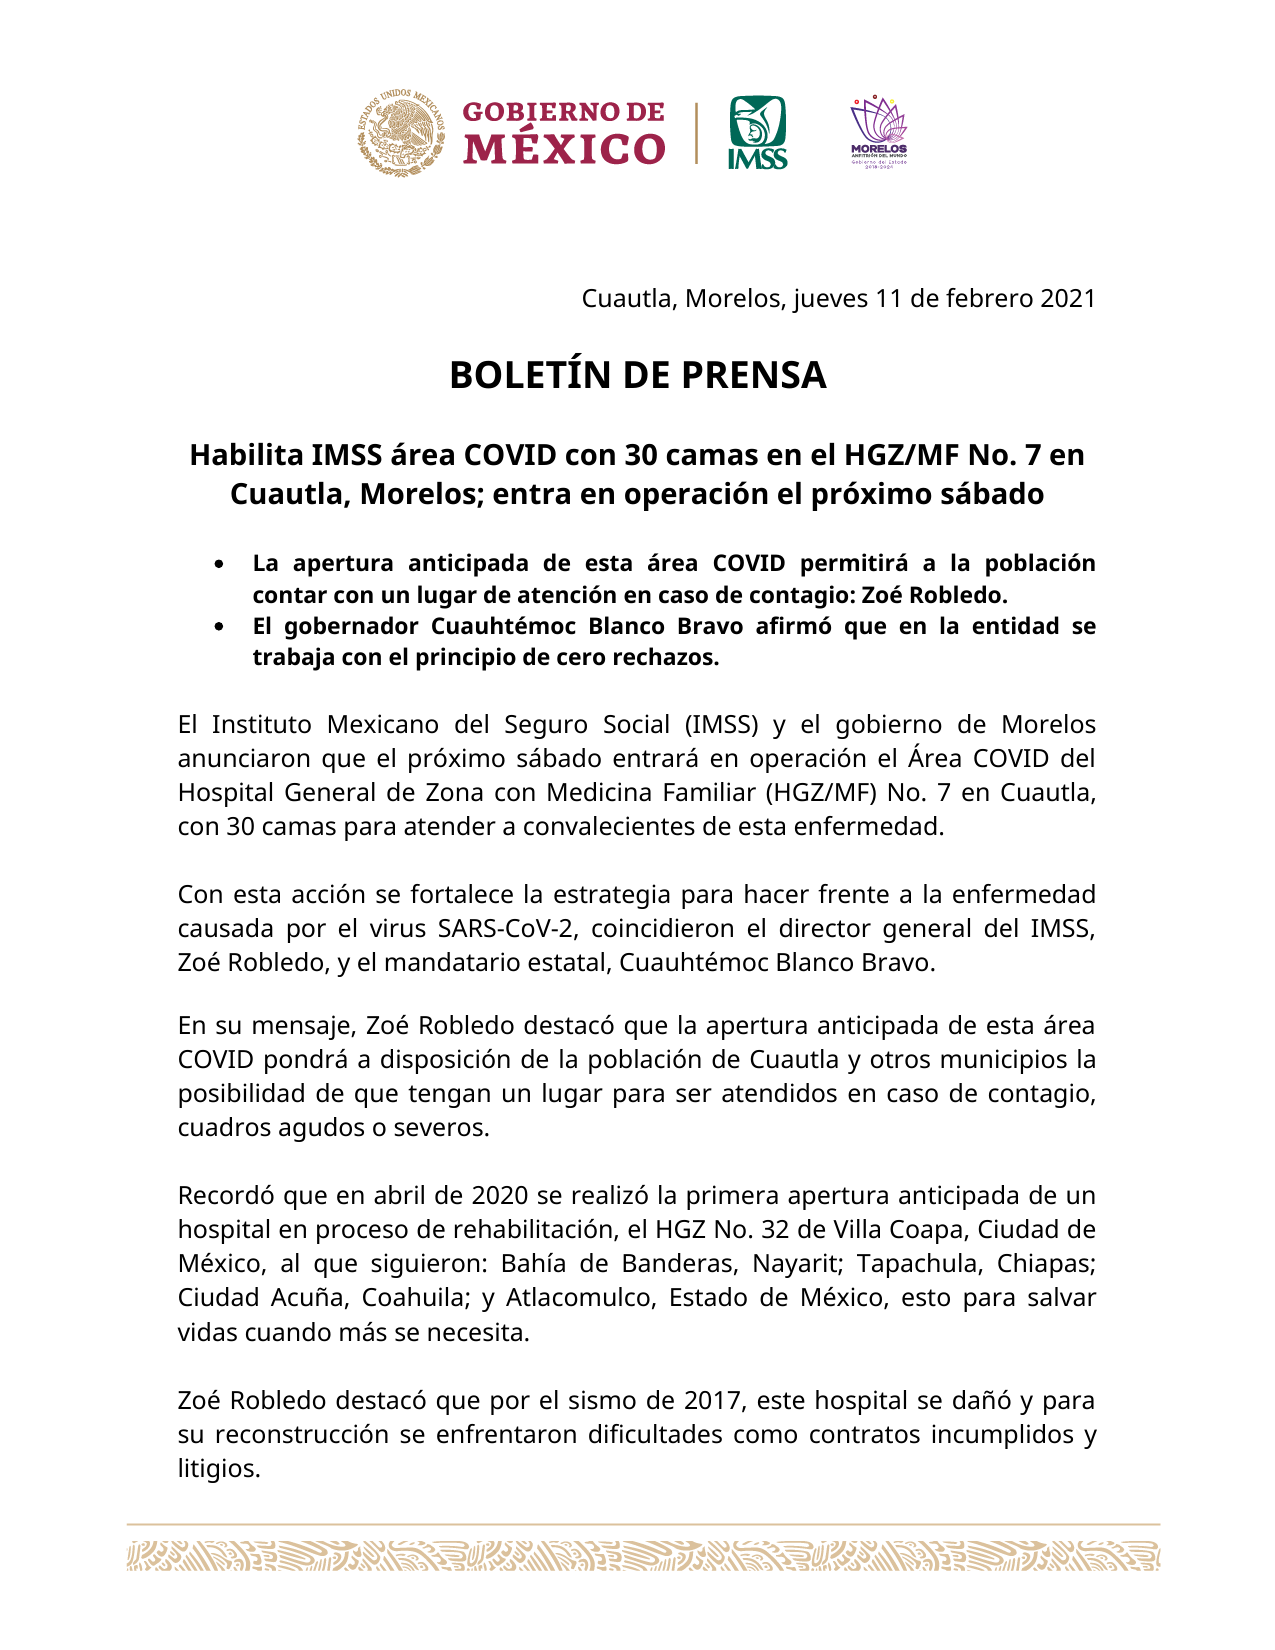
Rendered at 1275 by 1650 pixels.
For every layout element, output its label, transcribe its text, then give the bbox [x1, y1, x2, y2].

picture [0, 0, 1274, 241]
text Con esta acción se fortalece la estrategia para hacer frente a la enfermedad causada por el virus SARS-CoV-2, coincidieron el director general del IMSS, Zoé Robledo, y el mandatario estatal, Cuauhtémoc Blanco Bravo. [177, 877, 1098, 979]
list La apertura anticipada de esta área COVID permitirá a la población contar con un lugar de atención en caso de contagio: Zoé Robledo. [215, 547, 1098, 610]
list El gobernador Cuauhtémoc Blanco Bravo afirmó que en la entidad se trabaja con el principio de cero rechazos. [215, 610, 1098, 672]
text Recordó que en abril de 2020 se realizó la primera apertura anticipada de un hospital en proceso de rehabilitación, el HGZ No. 32 de Villa Coapa, Ciudad de México, al que siguieron: Bahía de Banderas, Nayarit; Tapachula, Chiapas; Ciudad Acuña, Coahuila; y Atlacomulco, Estado de México, esto para salvar vidas cuando más se necesita. [177, 1178, 1098, 1348]
text Zoé Robledo destacó que por el sismo de 2017, este hospital se dañó y para su reconstrucción se enfrentaron dificultades como contratos incumplidos y litigios. [177, 1382, 1098, 1484]
text Habilita IMSS área COVID con 30 camas en el HGZ/MF No. 7 en Cuautla, Morelos; entra en operación el próximo sábado [177, 434, 1098, 513]
text BOLETÍN DE PRENSA [177, 349, 1098, 400]
text El Instituto Mexicano del Seguro Social (IMSS) y el gobierno de Morelos anunciaron que el próximo sábado entrará en operación el Área COVID del Hospital General de Zona con Medicina Familiar (HGZ/MF) No. 7 en Cuautla, con 30 camas para atender a convalecientes de esta enfermedad. [177, 706, 1098, 843]
picture [0, 1404, 1274, 1646]
text En su mensaje, Zoé Robledo destacó que la apertura anticipada de esta área COVID pondrá a disposición de la población de Cuautla y otros municipios la posibilidad de que tengan un lugar para ser atendidos en caso de contagio, cuadros agudos o severos. [177, 1008, 1098, 1144]
text Cuautla, Morelos, jueves 11 de febrero 2021 [177, 281, 1098, 315]
